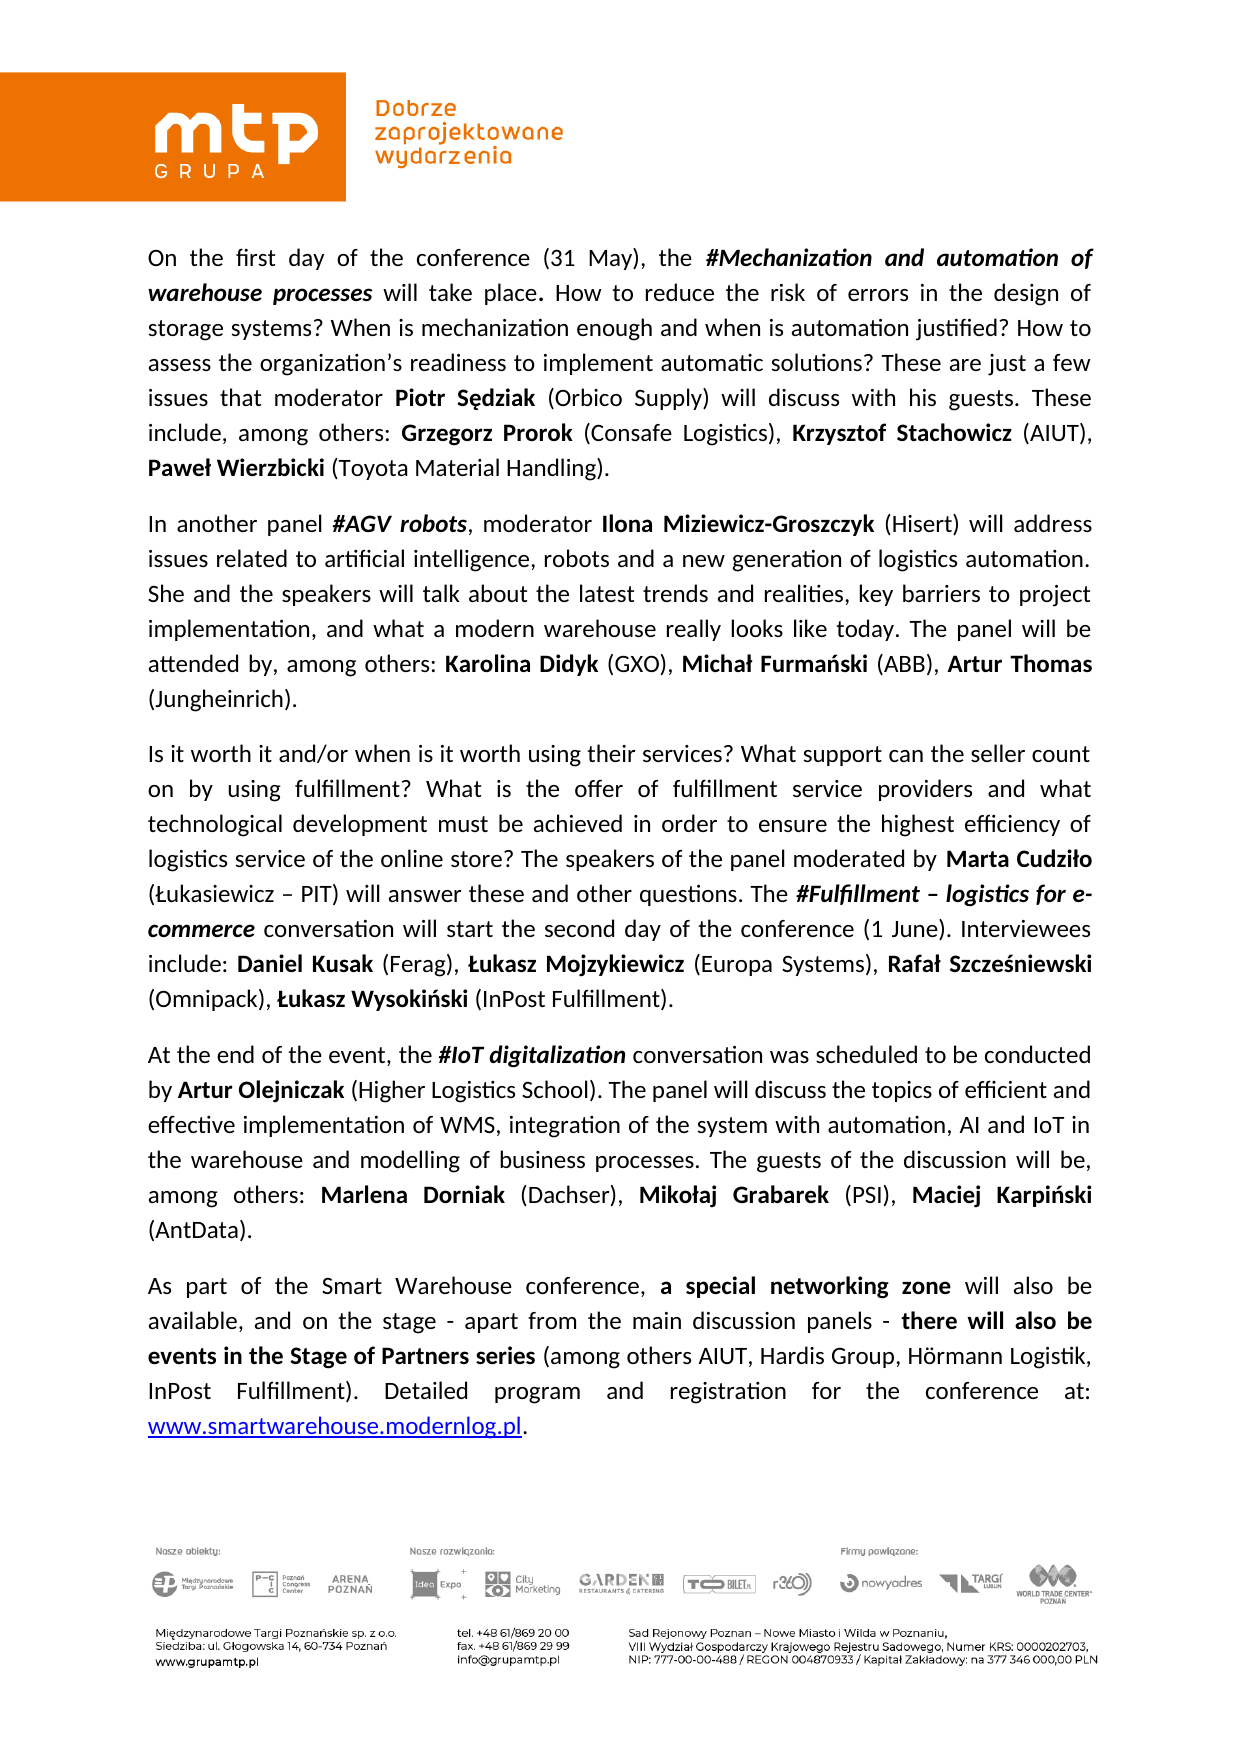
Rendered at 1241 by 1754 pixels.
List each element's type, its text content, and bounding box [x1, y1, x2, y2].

text As part of the Smart Warehouse conference, a special networking zone will also be available, and on the stage - apart from the main discussion panels - there will also be events in the Stage of Partners series (among others AIUT, Hardis Group, Hörmann Logistik, InPost Fulfillment). Detailed program and registration for the conference at: www.smartwarehouse.modernlog.pl. [148, 1270, 1093, 1441]
text In another panel #AGV robots, moderator Ilona Miziewicz-Groszczyk (Hisert) will address issues related to artificial intelligence, robots and a new generation of logistics automation. She and the speakers will talk about the latest trends and realities, key barriers to project implementation, and what a modern warehouse really looks like today. The panel will be attended by, among others: Karolina Didyk (GXO), Michał Furmański (ABB), Artur Thomas (Jungheinrich). [148, 508, 1093, 713]
picture [0, 0, 1237, 1750]
text At the end of the event, the #IoT digitalization conversation was scheduled to be conducted by Artur Olejniczak (Higher Logistics School). The panel will discuss the topics of efficient and effective implementation of WMS, integration of the system with automation, AI and IoT in the warehouse and modelling of business processes. The guests of the discussion will be, among others: Marlena Dorniak (Dachser), Mikołaj Grabarek (PSI), Maciej Karpiński (AntData). [148, 1039, 1093, 1245]
text Is it worth it and/or when is it worth using their services? What support can the seller count on by using fulfillment? What is the offer of fulfillment service providers and what technological development must be achieved in order to ensure the highest efficiency of logistics service of the online store? The speakers of the panel moderated by Marta Cudziło (Łukasiewicz – PIT) will answer these and other questions. The #Fulfillment – logistics for e-commerce conversation will start the second day of the conference (1 June). Interviewees include: Daniel Kusak (Ferag), Łukasz Mojzykiewicz (Europa Systems), Rafał Szcześniewski (Omnipack), Łukasz Wysokiński (InPost Fulfillment). [148, 738, 1093, 1014]
text On the first day of the conference (31 May), the #Mechanization and automation of warehouse processes will take place. How to reduce the risk of errors in the design of storage systems? When is mechanization enough and when is automation justified? How to assess the organization’s readiness to implement automatic solutions? These are just a few issues that moderator Piotr Sędziak (Orbico Supply) will discuss with his guests. These include, among others: Grzegorz Prorok (Consafe Logistics), Krzysztof Stachowicz (AIUT), Paweł Wierzbicki (Toyota Material Handling). [148, 242, 1093, 482]
